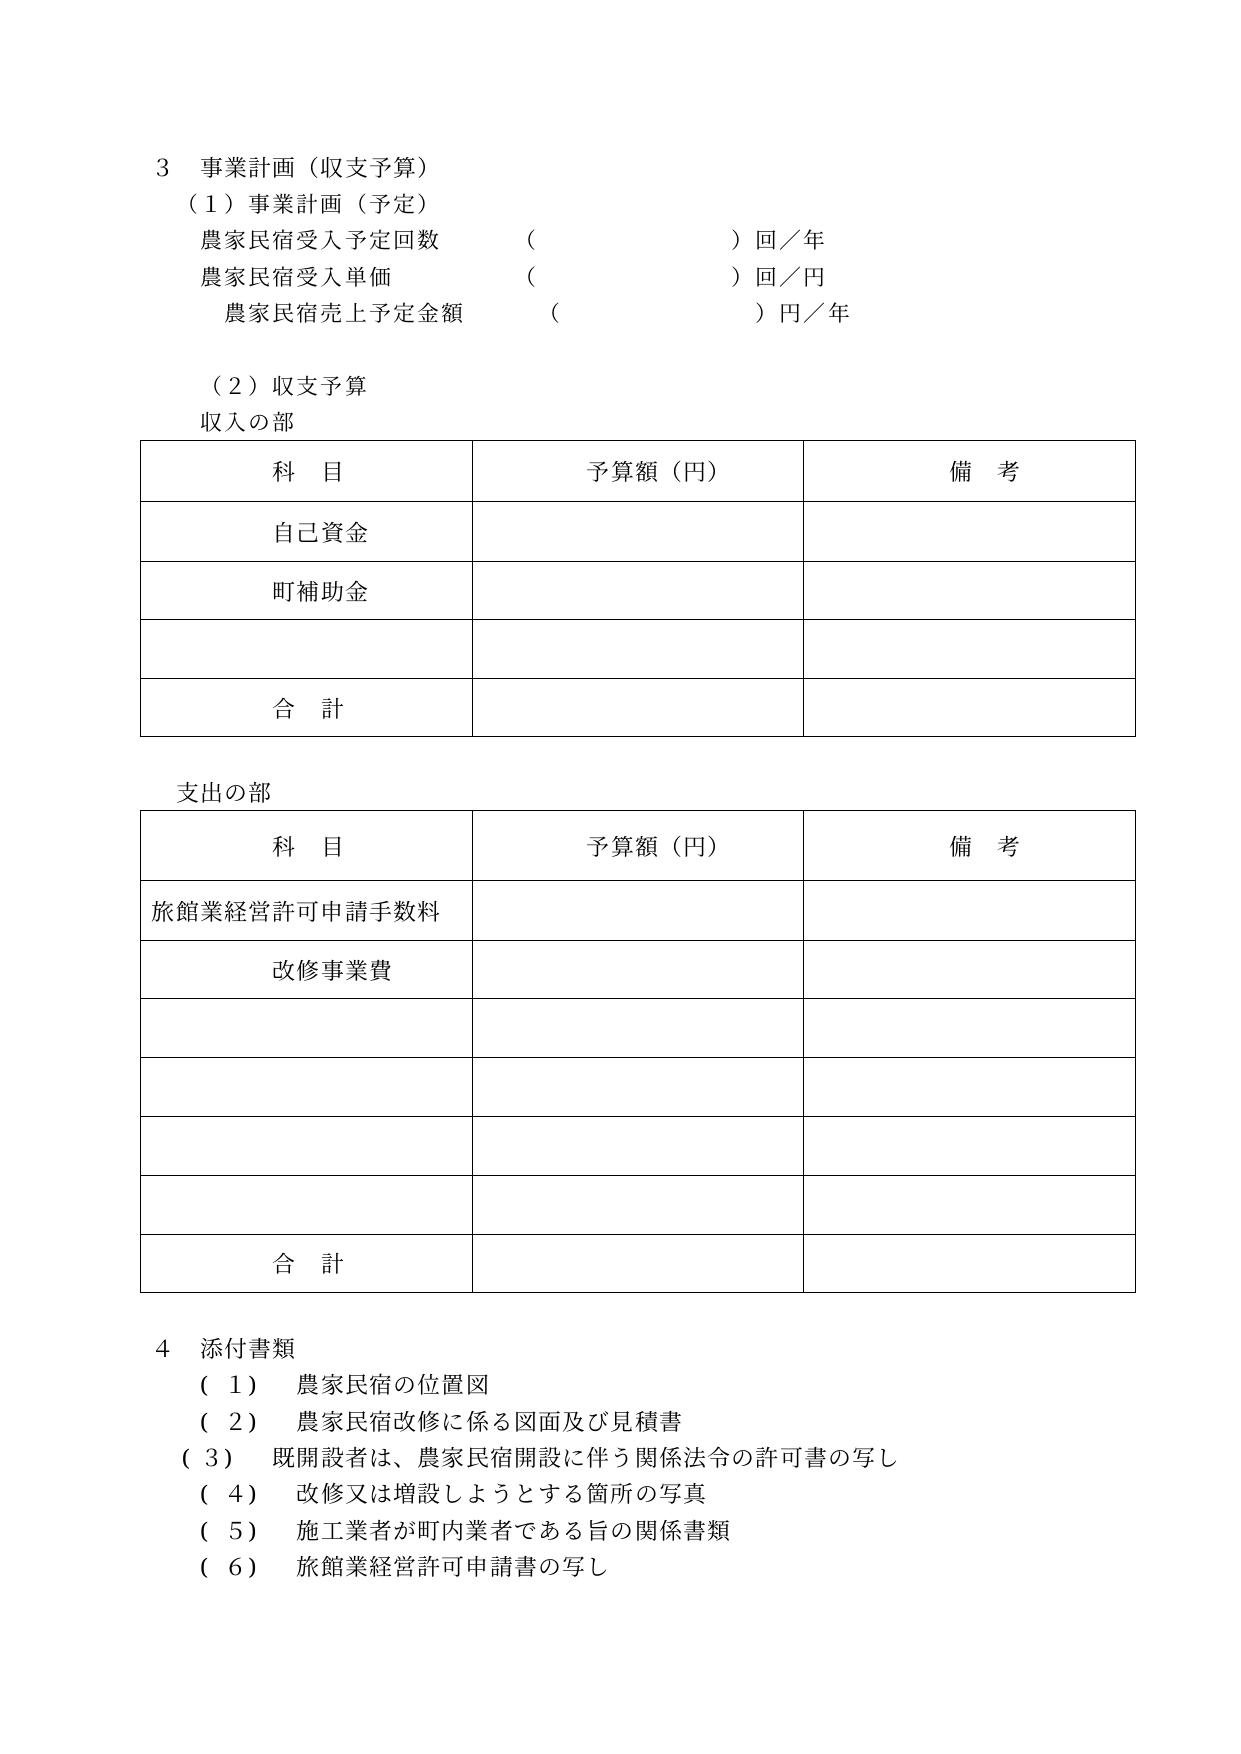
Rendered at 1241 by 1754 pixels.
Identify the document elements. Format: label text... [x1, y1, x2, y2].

table_cell [473, 502, 803, 561]
table_cell 自己資金 [141, 502, 472, 561]
table_cell [473, 620, 803, 678]
text ３ 事業計画（収支予算） [152, 148, 1240, 184]
table_header 科 目 [141, 441, 472, 501]
table_cell [804, 999, 1135, 1057]
text (３) 既開設者は、農家民宿開設に伴う関係法令の許可書の写し [152, 1438, 1118, 1475]
text 支出の部 [152, 774, 1240, 810]
table_cell [473, 941, 803, 998]
table_cell [473, 1176, 803, 1233]
text 収入の部 [152, 403, 1240, 439]
table_header 予算額（円） [473, 811, 803, 880]
table_cell [473, 562, 803, 619]
text ４ 添付書類 [152, 1329, 1240, 1366]
table_cell 町補助金 [141, 562, 472, 619]
table_cell [141, 1176, 472, 1233]
table_cell [473, 679, 803, 736]
text 農家民宿売上予定金額 （ ）円／年 [152, 294, 1240, 330]
table_cell [804, 1117, 1135, 1174]
table_cell [473, 1117, 803, 1174]
text (１) 農家民宿の位置図 [152, 1366, 1118, 1402]
text （１）事業計画（予定） [152, 184, 1240, 221]
text (６) 旅館業経営許可申請書の写し [177, 1548, 1118, 1584]
table_header 予算額（円） [473, 441, 803, 501]
text (５) 施工業者が町内業者である旨の関係書類 [177, 1511, 1118, 1548]
table_cell [804, 881, 1135, 940]
table_cell [141, 1058, 472, 1116]
table_cell 改修事業費 [141, 941, 472, 998]
table_cell 旅館業経営許可申請手数料 [141, 881, 472, 940]
table_cell 合 計 [141, 1235, 472, 1292]
table_cell [473, 999, 803, 1057]
table_cell [473, 881, 803, 940]
table_cell [804, 941, 1135, 998]
table_cell 合 計 [141, 679, 472, 736]
text 農家民宿受入予定回数 （ ）回／年 [152, 221, 1240, 257]
text （２）収支予算 [152, 367, 1240, 403]
table_cell [804, 1235, 1135, 1292]
table_header 備 考 [804, 811, 1135, 880]
table_cell [804, 620, 1135, 678]
table_cell [804, 1176, 1135, 1233]
text 農家民宿受入単価 （ ）回／円 [152, 257, 1240, 294]
table_cell [804, 1058, 1135, 1116]
table_header 科 目 [141, 811, 472, 880]
table_cell [473, 1058, 803, 1116]
table_cell [804, 562, 1135, 619]
table_cell [141, 999, 472, 1057]
table_cell [804, 502, 1135, 561]
table_cell [141, 1117, 472, 1174]
text (４) 改修又は増設しようとする箇所の写真 [177, 1475, 1118, 1511]
table_cell [473, 1235, 803, 1292]
table_cell [141, 620, 472, 678]
text (２) 農家民宿改修に係る図面及び見積書 [177, 1402, 1118, 1438]
table_cell [804, 679, 1135, 736]
table_header 備 考 [804, 441, 1135, 501]
